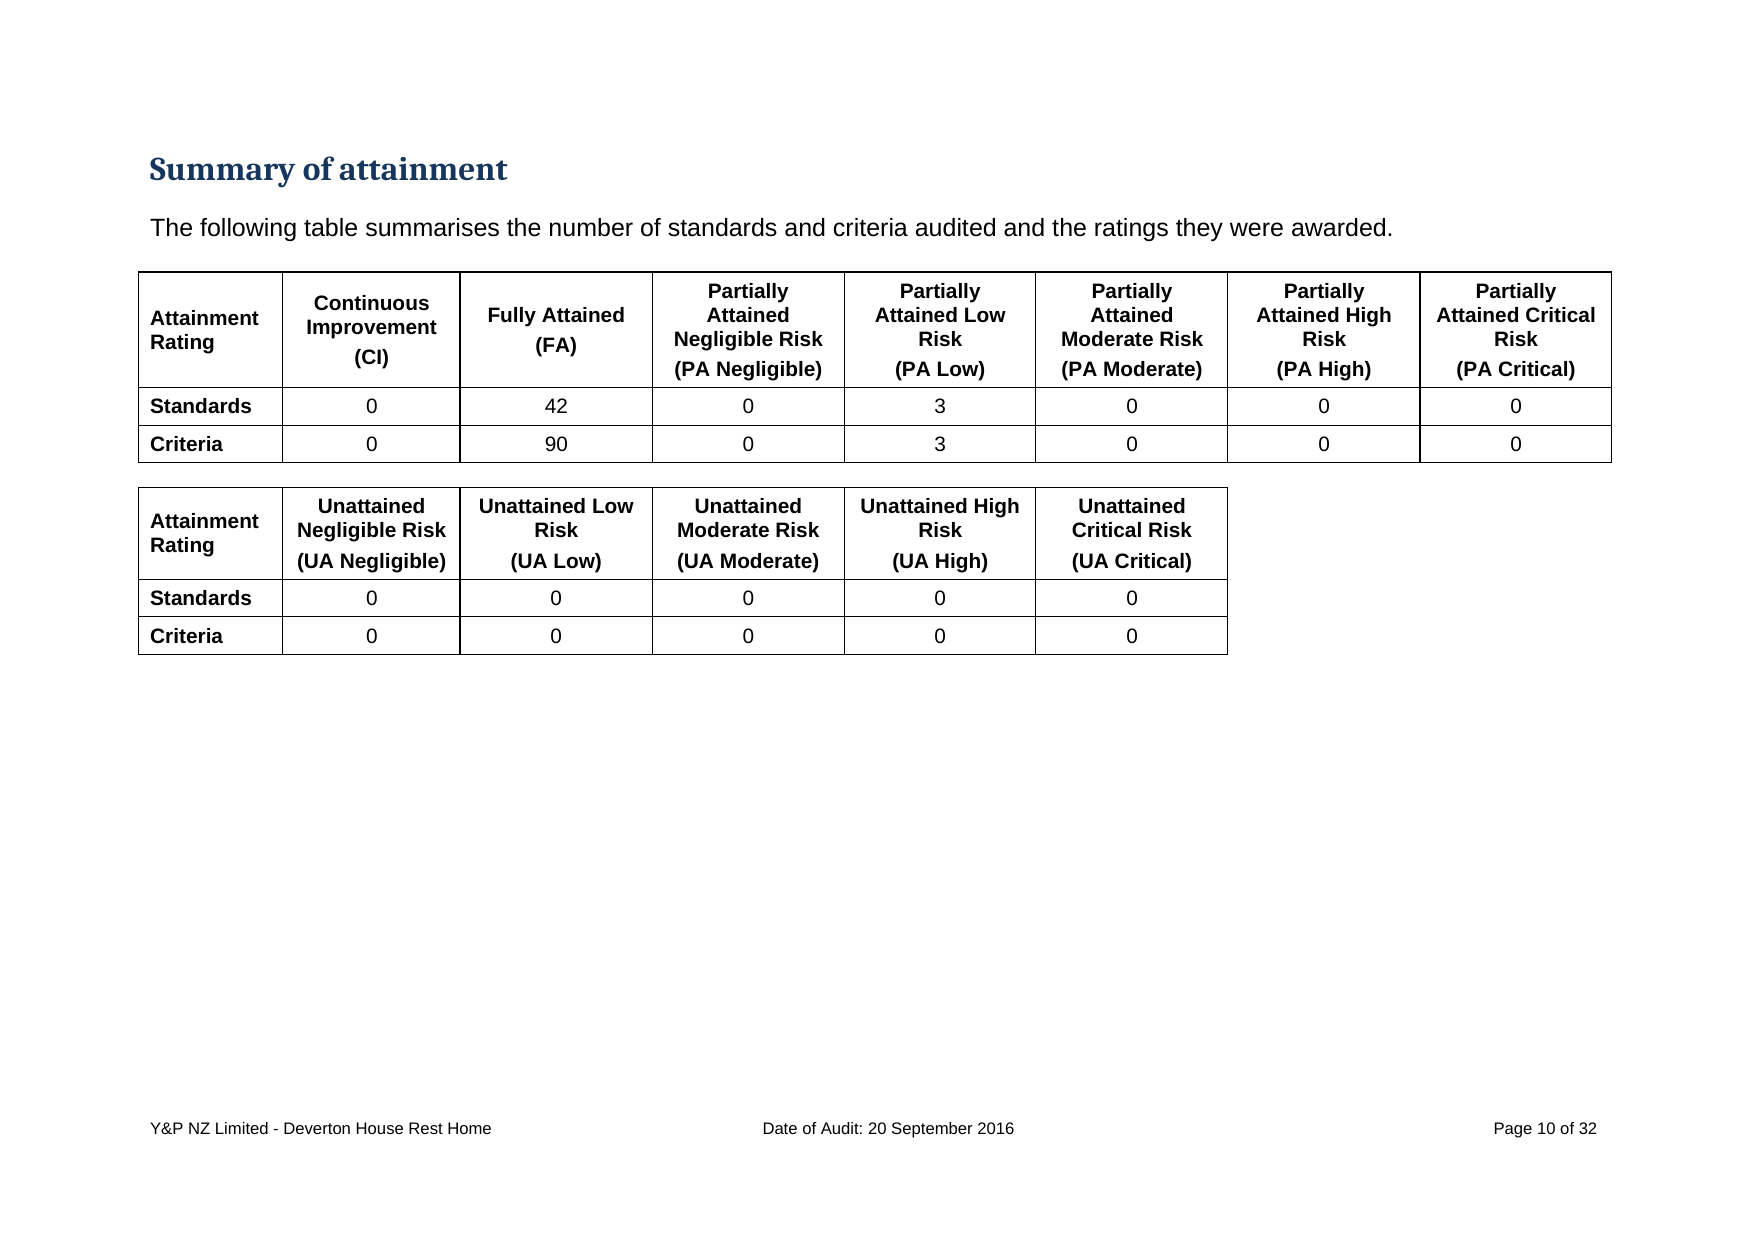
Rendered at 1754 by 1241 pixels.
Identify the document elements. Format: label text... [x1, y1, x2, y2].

table_header Partially Attained Moderate Risk (PA Moderate) [1036, 273, 1227, 387]
table_cell 0 [1421, 426, 1611, 462]
table_cell 3 [845, 388, 1035, 424]
table_cell 0 [461, 580, 652, 616]
table_cell 0 [1421, 388, 1611, 424]
table_cell 0 [283, 580, 459, 616]
table_header Fully Attained (FA) [461, 273, 652, 387]
table_cell Standards [139, 388, 282, 424]
table_cell 0 [845, 617, 1035, 654]
table_cell 0 [283, 426, 459, 462]
table_cell 0 [1228, 426, 1419, 462]
table_header Unattained Low Risk (UA Low) [461, 488, 652, 579]
table_header Unattained Negligible Risk (UA Negligible) [283, 488, 459, 579]
subtitle Summary of attainment [150, 150, 1604, 188]
table_cell 0 [653, 617, 844, 654]
table_cell 0 [845, 580, 1035, 616]
table_cell Standards [139, 580, 282, 616]
table_cell 0 [653, 580, 844, 616]
table_cell 0 [283, 617, 459, 654]
table_cell 3 [845, 426, 1035, 462]
table_cell 0 [1036, 388, 1227, 424]
table_cell 0 [283, 388, 459, 424]
table_header Partially Attained High Risk (PA High) [1228, 273, 1419, 387]
table_header Unattained Moderate Risk (UA Moderate) [653, 488, 844, 579]
text The following table summarises the number of standards and criteria audited and the ratings they were awarded. [150, 213, 1604, 242]
table_header Partially Attained Critical Risk (PA Critical) [1421, 273, 1611, 387]
table_cell 0 [1036, 426, 1227, 462]
table_header Partially Attained Negligible Risk (PA Negligible) [653, 273, 844, 387]
table_cell 0 [653, 426, 844, 462]
table_cell 0 [653, 388, 844, 424]
table_cell 0 [1036, 617, 1227, 654]
table_cell Criteria [139, 426, 282, 462]
table_cell 0 [1228, 388, 1419, 424]
table_cell 0 [1036, 580, 1227, 616]
table_header Partially Attained Low Risk (PA Low) [845, 273, 1035, 387]
table_cell 0 [461, 617, 652, 654]
table_header Attainment Rating [139, 273, 282, 387]
table_header Attainment Rating [139, 488, 282, 579]
table_cell 90 [461, 426, 652, 462]
table_header Continuous Improvement (CI) [283, 273, 459, 387]
table_header Unattained Critical Risk (UA Critical) [1036, 488, 1227, 579]
table_header Unattained High Risk (UA High) [845, 488, 1035, 579]
table_cell 42 [461, 388, 652, 424]
table_cell Criteria [139, 617, 282, 654]
